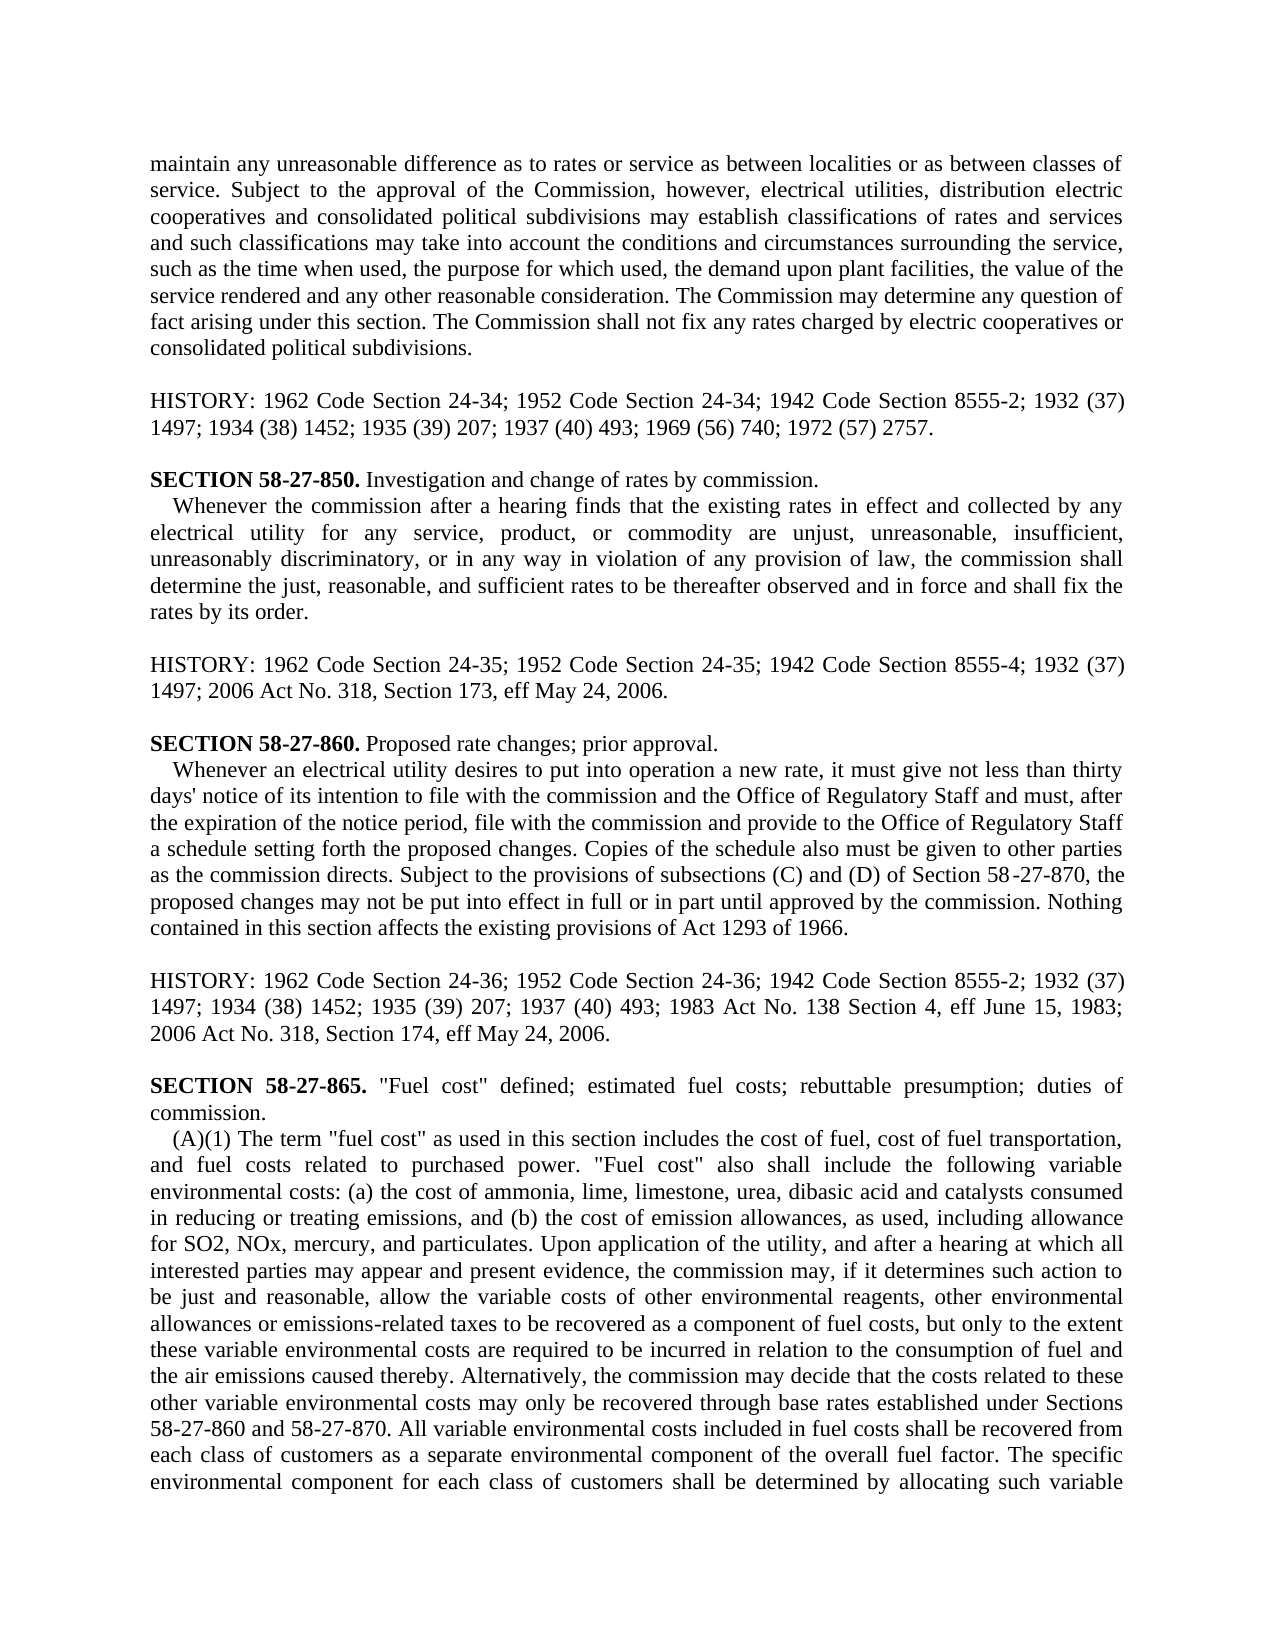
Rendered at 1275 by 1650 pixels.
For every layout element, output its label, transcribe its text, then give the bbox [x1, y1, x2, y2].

text SECTION 58-27-850. Investigation and change of rates by commission. [150, 466, 1125, 493]
text HISTORY: 1962 Code Section 24-34; 1952 Code Section 24-34; 1942 Code Section 8555-2; 1932 (37) 1497; 1934 (38) 1452; 1935 (39) 207; 1937 (40) 493; 1969 (56) 740; 1972 (57) 2757. [150, 387, 1125, 440]
text Whenever an electrical utility desires to put into operation a new rate, it must give not less than thirty days' notice of its intention to file with the commission and the Office of Regulatory Staff and must, after the expiration of the notice period, file with the commission and provide to the Office of Regulatory Staff a schedule setting forth the proposed changes. Copies of the schedule also must be given to other parties as the commission directs. Subject to the provisions of subsections (C) and (D) of Section 58-27-870, the proposed changes may not be put into effect in full or in part until approved by the commission. Nothing contained in this section affects the existing provisions of Act 1293 of 1966. [150, 756, 1125, 941]
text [150, 1125, 1125, 1494]
text SECTION 58-27-865. "Fuel cost" defined; estimated fuel costs; rebuttable presumption; duties of commission. [150, 1072, 1125, 1125]
text HISTORY: 1962 Code Section 24-36; 1952 Code Section 24-36; 1942 Code Section 8555-2; 1932 (37) 1497; 1934 (38) 1452; 1935 (39) 207; 1937 (40) 493; 1983 Act No. 138 Section 4, eff June 15, 1983; 2006 Act No. 318, Section 174, eff May 24, 2006. [150, 967, 1125, 1046]
text Whenever the commission after a hearing finds that the existing rates in effect and collected by any electrical utility for any service, product, or commodity are unjust, unreasonable, insufficient, unreasonably discriminatory, or in any way in violation of any provision of law, the commission shall determine the just, reasonable, and sufficient rates to be thereafter observed and in force and shall fix the rates by its order. [150, 493, 1125, 624]
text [150, 150, 1125, 361]
text SECTION 58-27-860. Proposed rate changes; prior approval. [150, 730, 1125, 756]
text HISTORY: 1962 Code Section 24-35; 1952 Code Section 24-35; 1942 Code Section 8555-4; 1932 (37) 1497; 2006 Act No. 318, Section 173, eff May 24, 2006. [150, 651, 1125, 703]
